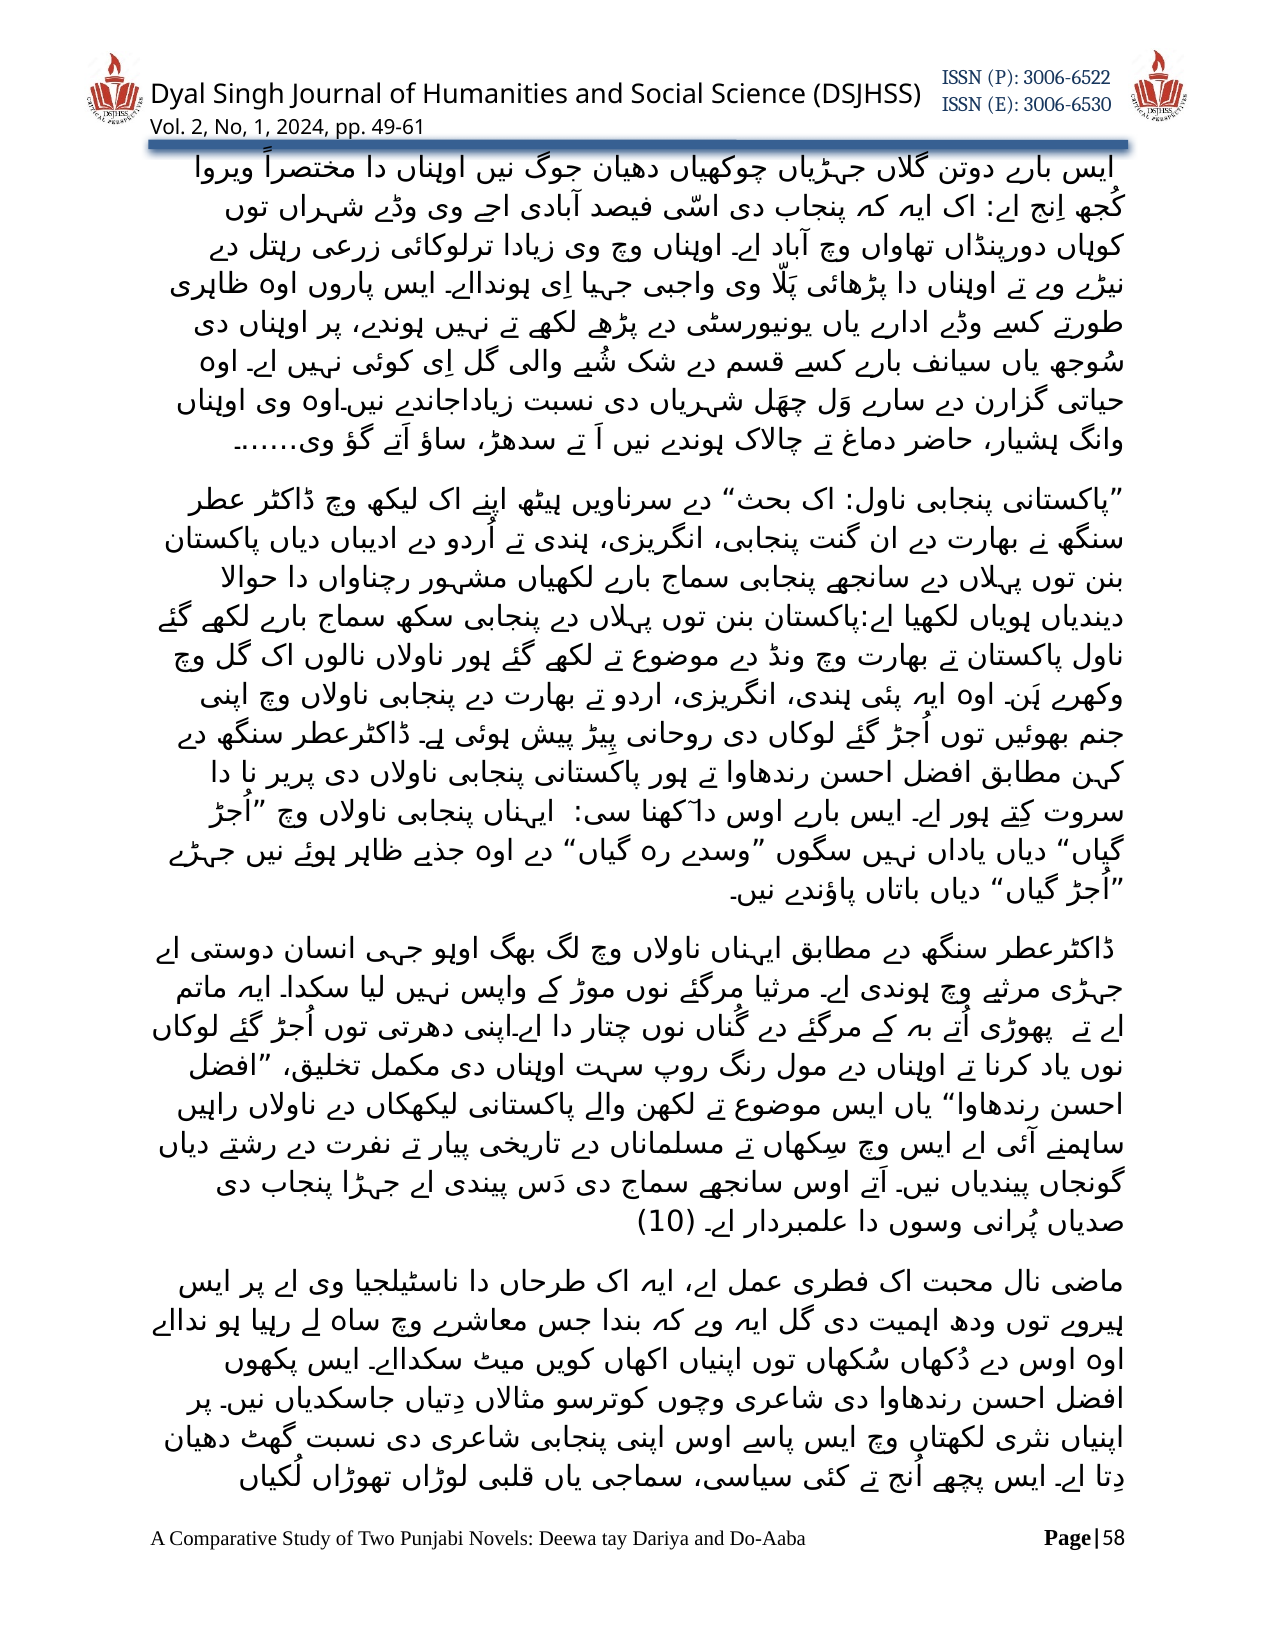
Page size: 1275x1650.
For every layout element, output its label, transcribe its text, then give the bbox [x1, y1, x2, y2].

text ڈاکٹرعطر سنگھ دے مطابق ایہناں ناولاں وچ لگ بھگ اوہو جہی انسان دوستی اے جہڑی مرثیے وچ ہوندی اے۔ مرثیا مرگئے نوں موڑ کے واپس نہیں لیا سکدا۔ ایہ ماتم اے تے پھوڑی اُتے بہ کے مرگئے دے گُناں نوں چتار دا اے۔اپنی دھرتی توں اُجڑ گئے لوکاں نوں یاد کرنا تے اوہناں دے مول رنگ روپ سہت اوہناں دی مکمل تخلیق، ”افضل احسن رندھاوا“ یاں ایس موضوع تے لکھن والے پاکستانی لیکھکاں دے ناولاں راہیں ساہمنے آئی اے ایس وچ سِکھاں تے مسلماناں دے تاریخی پیار تے نفرت دے رشتے دیاں گونجاں پیندیاں نیں۔ اَتے اوس سانجھے سماج دی دَس پیندی اے جہڑا پنجاب دی صدیاں پُرانی وسوں دا علمبردار اے۔ (10) [150, 932, 1125, 1238]
picture [1128, 48, 1189, 124]
picture [84, 51, 146, 127]
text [150, 1264, 1125, 1493]
text ”پاکستانی پنجابی ناول: اک بحث“ دے سرناویں ہیٹھ اپنے اک لیکھ وچ ڈاکٹر عطر سنگھ نے بھارت دے ان گنت پنجابی، انگریزی، ہندی تے اُردو دے ادیباں دیاں پاکستان بنن توں پہلاں دے سانجھے پنجابی سماج بارے لکھیاں مشہور رچناواں دا حوالا دیندیاں ہویاں لکھیا اے:پاکستان بنن توں پہلاں دے پنجابی سکھ سماج بارے لکھے گئے ناول پاکستان تے بھارت وچ ونڈ دے موضوع تے لکھے گئے ہور ناولاں نالوں اک گل وچ وکھرے ہَن۔ اوہ ایہ پئی ہندی، انگریزی، اردو تے بھارت دے پنجابی ناولاں وچ اپنی جنم بھوئیں توں اُجڑ گئے لوکاں دی روحانی پِیڑ پیش ہوئی ہے۔ ڈاکٹرعطر سنگھ دے کہن مطابق افضل احسن رندھاوا تے ہور پاکستانی پنجابی ناولاں دی پریر نا دا سروت کِتے ہور اے۔ ایس بارے اوس دا ٓکھنا سی: ایہناں پنجابی ناولاں وچ ”اُجڑ گیاں“ دیاں یاداں نہیں سگوں ”وسدے رہ گیاں“ دے اوہ جذبے ظاہر ہوئے نیں جہڑے ”اُجڑ گیاں“ دیاں باتاں پاؤندے نیں۔ [150, 482, 1125, 906]
text ایس بارے دوتن گلاں جہڑیاں چوکھیاں دھیان جوگ نیں اوہناں دا مختصراً ویروا کُجھ اِنج اے: اک ایہ کہ پنجاب دی اسّی فیصد آبادی اجے وی وڈے شہراں توں کوہاں دورپنڈاں تھاواں وچ آباد اے۔ اوہناں وچ وی زیادا ترلوکائی زرعی رہتل دے نیڑے وے تے اوہناں دا پڑھائی پَلّا وی واجبی جہیا اِی ہوندااے۔ ایس پاروں اوہ ظاہری طورتے کسے وڈے ادارے یاں یونیورسٹی دے پڑھے لکھے تے نہیں ہوندے، پر اوہناں دی سُوجھ یاں سیانف بارے کسے قسم دے شک شُبے والی گل اِی کوئی نہیں اے۔ اوہ حیاتی گزارن دے سارے وَل چھَل شہریاں دی نسبت زیاداجاندے نیں۔اوہ وی اوہناں وانگ ہشیار، حاضر دماغ تے چالاک ہوندے نیں اَ تے سدھڑ، ساؤ اَتے گؤ وی……۔ [150, 150, 1125, 457]
